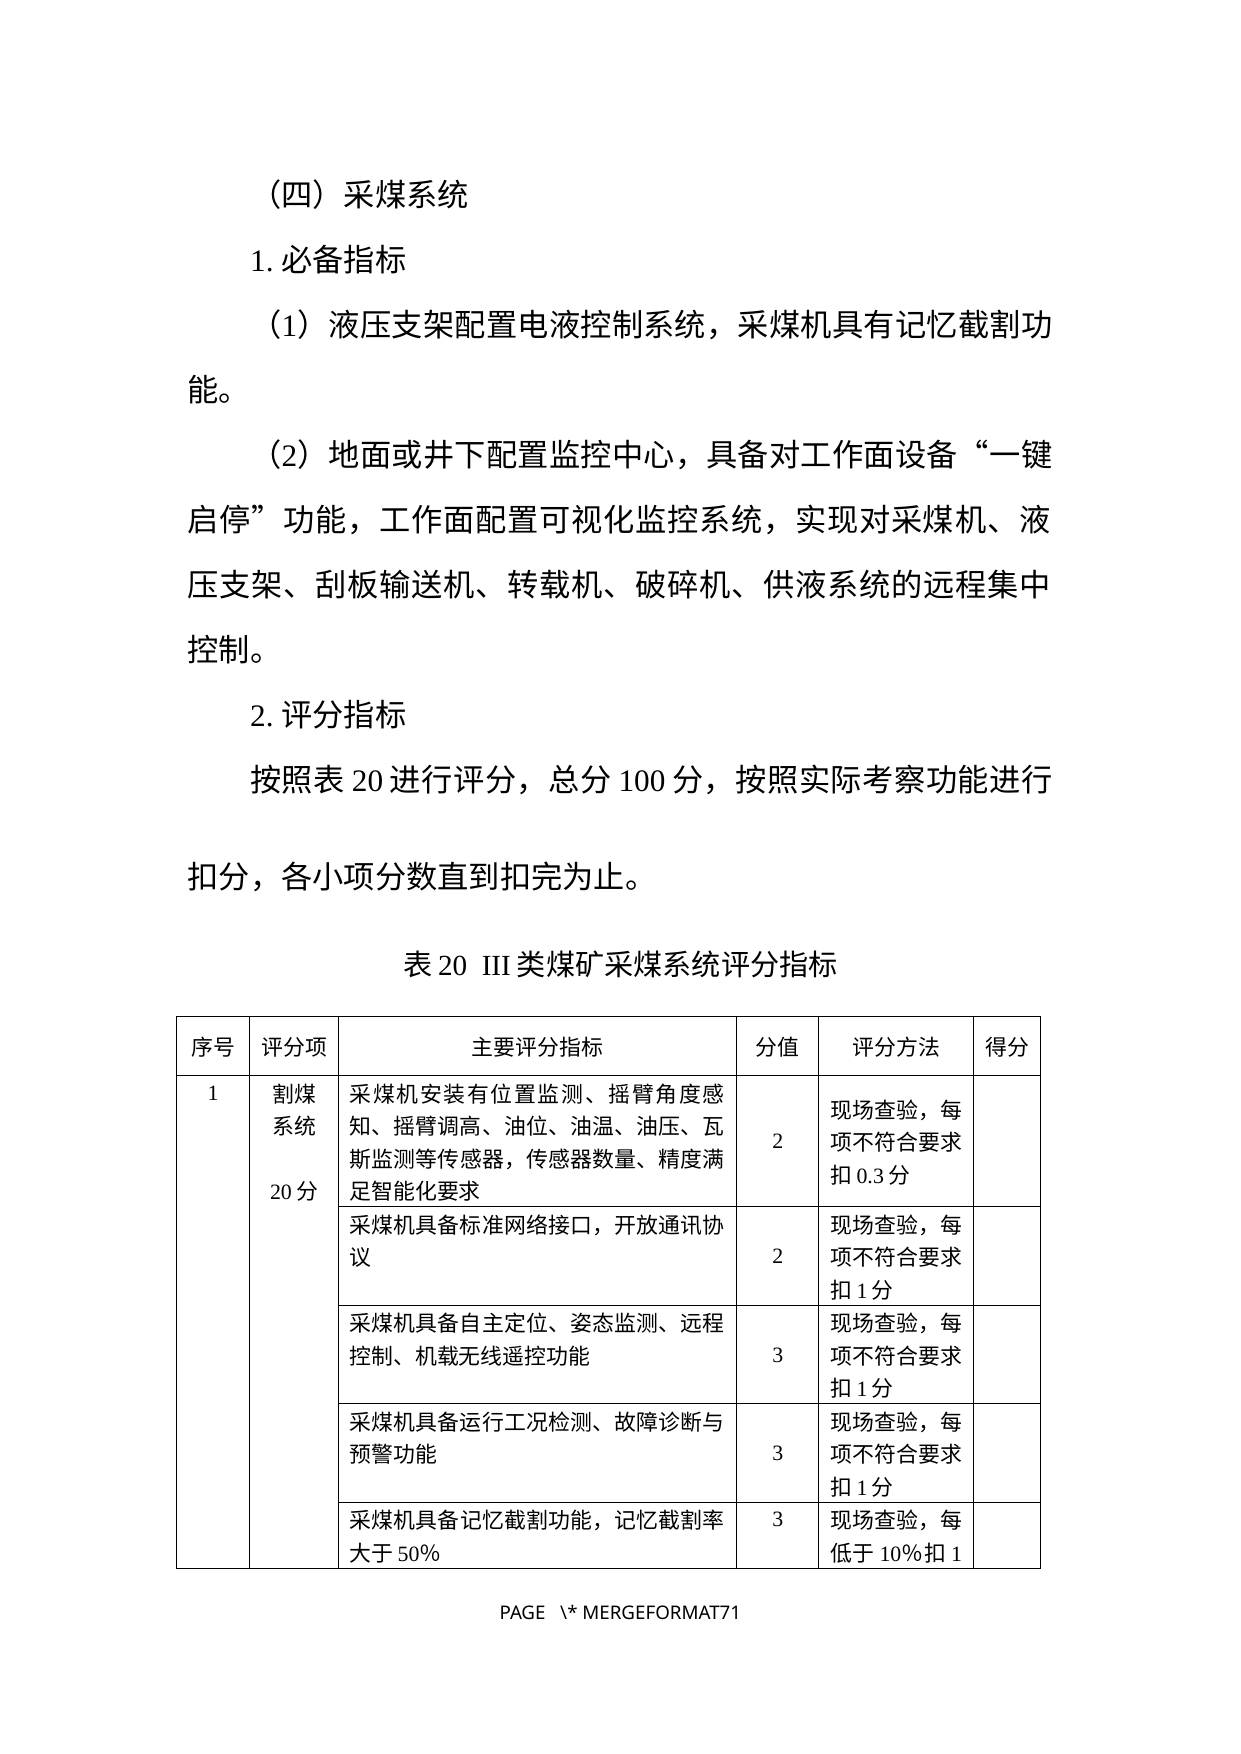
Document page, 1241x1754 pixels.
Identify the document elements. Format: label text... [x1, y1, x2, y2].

table_cell 采煤机具备运行工况检测、故障诊断与预警功能 [339, 1404, 736, 1502]
table_header 主要评分指标 [339, 1017, 736, 1075]
table_cell 现场查验，每项不符合要求扣1分 [819, 1404, 973, 1502]
table_cell 割煤 系统 20分 [250, 1076, 338, 1568]
text 按照表20进行评分，总分100分，按照实际考察功能进行扣分，各小项分数直到扣完为止。 [187, 745, 1053, 907]
subtitle 1. 必备指标 [187, 225, 1053, 290]
text （1）液压支架配置电液控制系统，采煤机具有记忆截割功能。 [187, 290, 1053, 420]
table_cell 1 [177, 1076, 249, 1568]
table_cell 采煤机安装有位置监测、摇臂角度感知、摇臂调高、油位、油温、油压、瓦斯监测等传感器，传感器数量、精度满足智能化要求 [339, 1076, 736, 1206]
table_header 分值 [737, 1017, 818, 1075]
table_cell 现场查验，每低于10％扣1分 [819, 1503, 973, 1568]
table_cell [974, 1207, 1040, 1305]
table_cell 2 [737, 1076, 818, 1206]
table_cell [974, 1503, 1040, 1568]
table_cell [974, 1404, 1040, 1502]
table_cell 2 [737, 1207, 818, 1305]
table_header 评分项 [250, 1017, 338, 1075]
table_cell 现场查验，每项不符合要求扣1分 [819, 1207, 973, 1305]
table_header 序号 [177, 1017, 249, 1075]
text （2）地面或井下配置监控中心，具备对工作面设备“一键启停”功能，工作面配置可视化监控系统，实现对采煤机、液压支架、刮板输送机、转载机、破碎机、供液系统的远程集中控制。 [187, 420, 1053, 680]
table_cell [974, 1076, 1040, 1206]
table_cell 采煤机具备标准网络接口，开放通讯协议 [339, 1207, 736, 1305]
text 表20 III类煤矿采煤系统评分指标 [187, 930, 1053, 995]
subtitle 2. 评分指标 [187, 680, 1053, 745]
table_cell 3 [737, 1404, 818, 1502]
table_cell 采煤机具备记忆截割功能，记忆截割率大于50％ [339, 1503, 736, 1568]
text （四）采煤系统 [187, 160, 1053, 225]
table_cell 3 [737, 1306, 818, 1403]
table_header 得分 [974, 1017, 1040, 1075]
table_cell 现场查验，每项不符合要求扣0.3分 [819, 1076, 973, 1206]
table_cell 采煤机具备自主定位、姿态监测、远程控制、机载无线遥控功能 [339, 1306, 736, 1403]
table_header 评分方法 [819, 1017, 973, 1075]
table_cell 3 [737, 1503, 818, 1568]
table_cell 现场查验，每项不符合要求扣1分 [819, 1306, 973, 1403]
table_cell [974, 1306, 1040, 1403]
